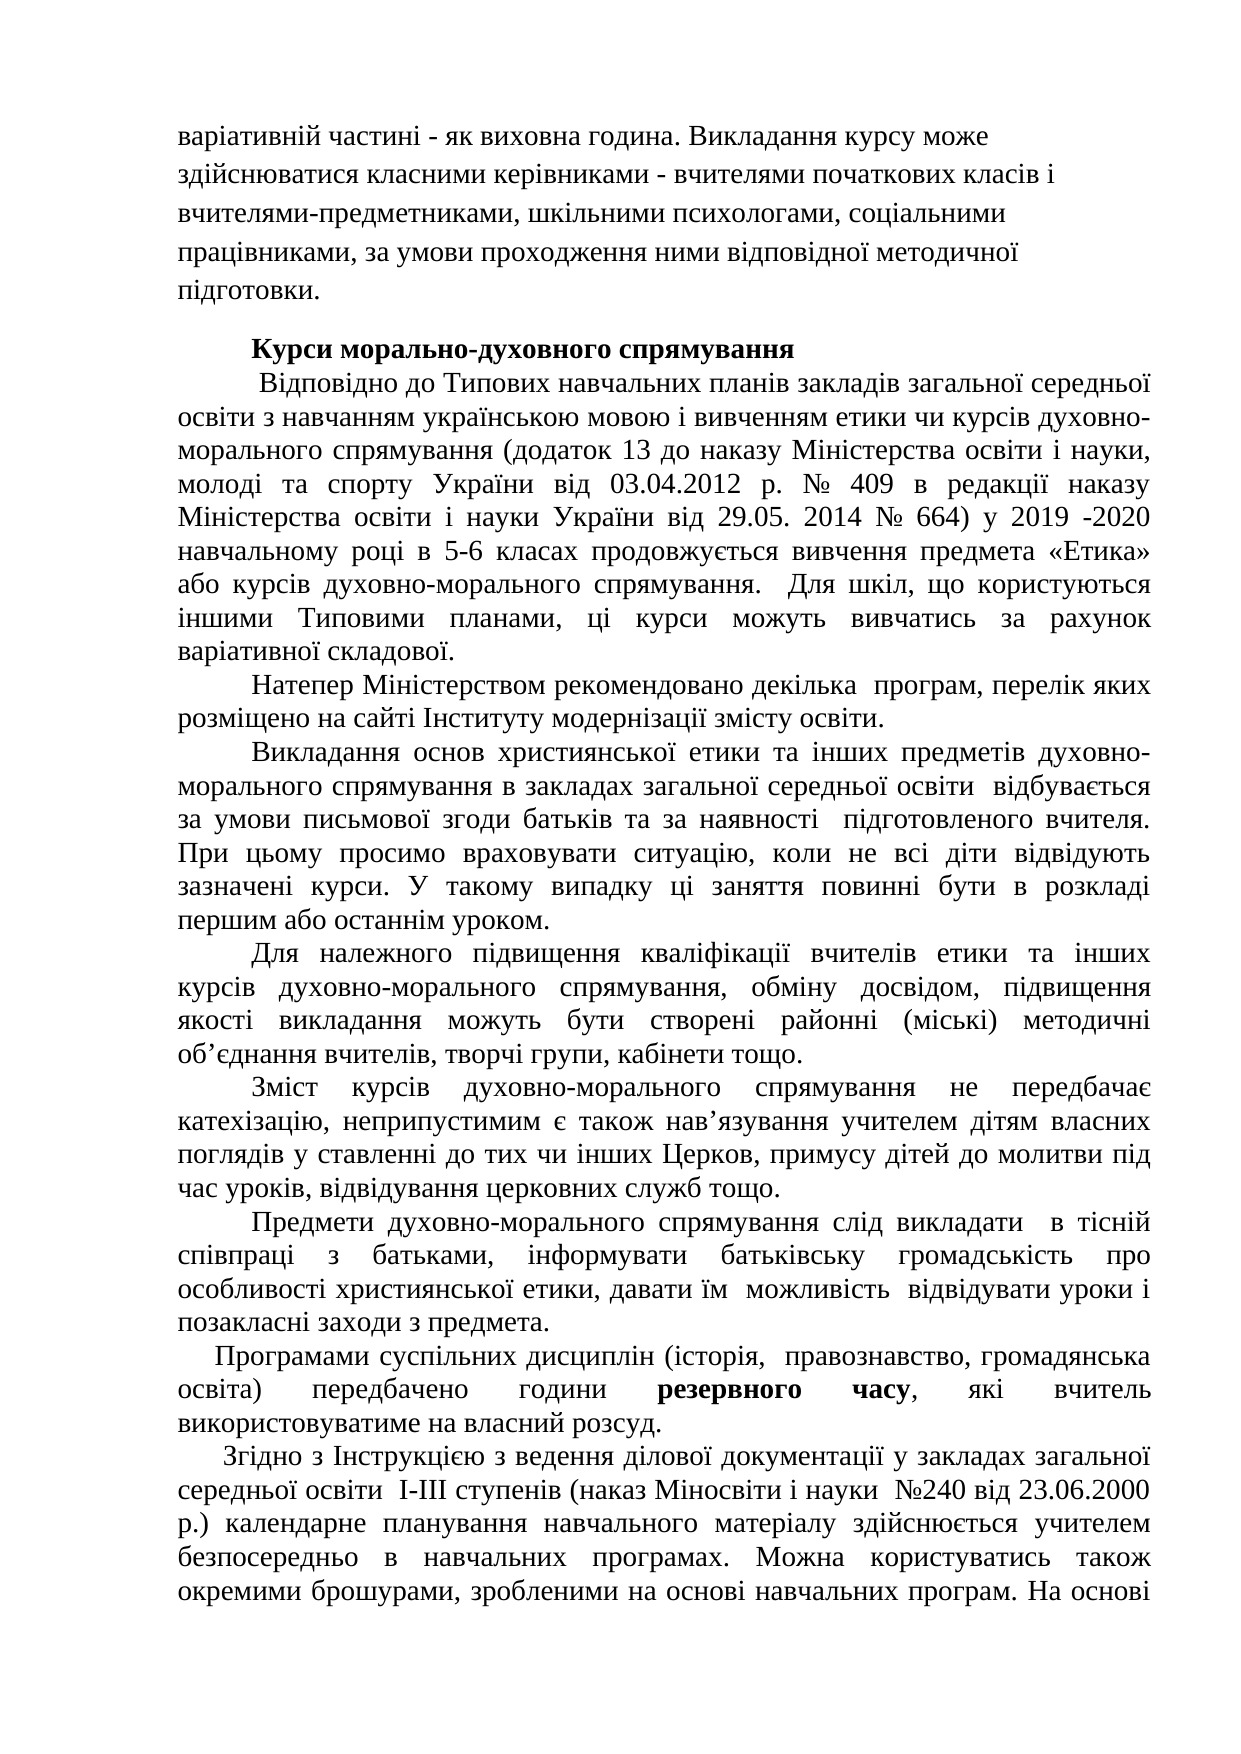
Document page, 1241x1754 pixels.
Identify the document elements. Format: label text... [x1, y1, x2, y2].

text Для належного підвищення кваліфікації вчителів етики та інших курсів духовно-морального спрямування, обміну досвідом, підвищення якості викладання можуть бути створені районні (міські) методичні об’єднання вчителів, творчі групи, кабінети тощо. [177, 935, 1152, 1069]
text Натепер Міністерством рекомендовано декілька програм, перелік яких розміщено на сайті Інституту модернізації змісту освіти. [177, 667, 1152, 734]
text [177, 1438, 1152, 1606]
text Відповідно до Типових навчальних планів закладів загальної середньої освіти з навчанням українською мовою і вивченням етики чи курсів духовно-морального спрямування (додаток 13 до наказу Міністерства освіти і науки, молоді та спорту України від 03.04.2012 р. № 409 в редакції наказу Міністерства освіти і науки України від 29.05. 2014 № 664) у 2019 -2020 навчальному році в 5-6 класах продовжується вивчення предмета «Етика» або курсів духовно-морального спрямування. Для шкіл, що користуються іншими Типовими планами, ці курси можуть вивчатись за рахунок варіативної складової. [177, 365, 1152, 667]
text Програмами суспільних дисциплін (історія, правознавство, громадянська освіта) передбачено години резервного часу, які вчитель використовуватиме на власний розсуд. [177, 1338, 1152, 1438]
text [177, 118, 1152, 306]
text Предмети духовно-морального спрямування слід викладати в тісній співпраці з батьками, інформувати батьківську громадськість про особливості християнської етики, давати їм можливість відвідувати уроки і позакласні заходи з предмета. [177, 1204, 1152, 1338]
text Викладання основ християнської етики та інших предметів духовно-морального спрямування в закладах загальної середньої освіти відбувається за умови письмової згоди батьків та за наявності підготовленого вчителя. При цьому просимо враховувати ситуацію, коли не всі діти відвідують зазначені курси. У такому випадку ці заняття повинні бути в розкладі першим або останнім уроком. [177, 734, 1152, 935]
text Курси морально-духовного спрямування [177, 332, 1152, 365]
text Зміст курсів духовно-морального спрямування не передбачає катехізацію, неприпустимим є також нав’язування учителем дітям власних поглядів у ставленні до тих чи інших Церков, примусу дітей до молитви під час уроків, відвідування церковних служб тощо. [177, 1069, 1152, 1204]
